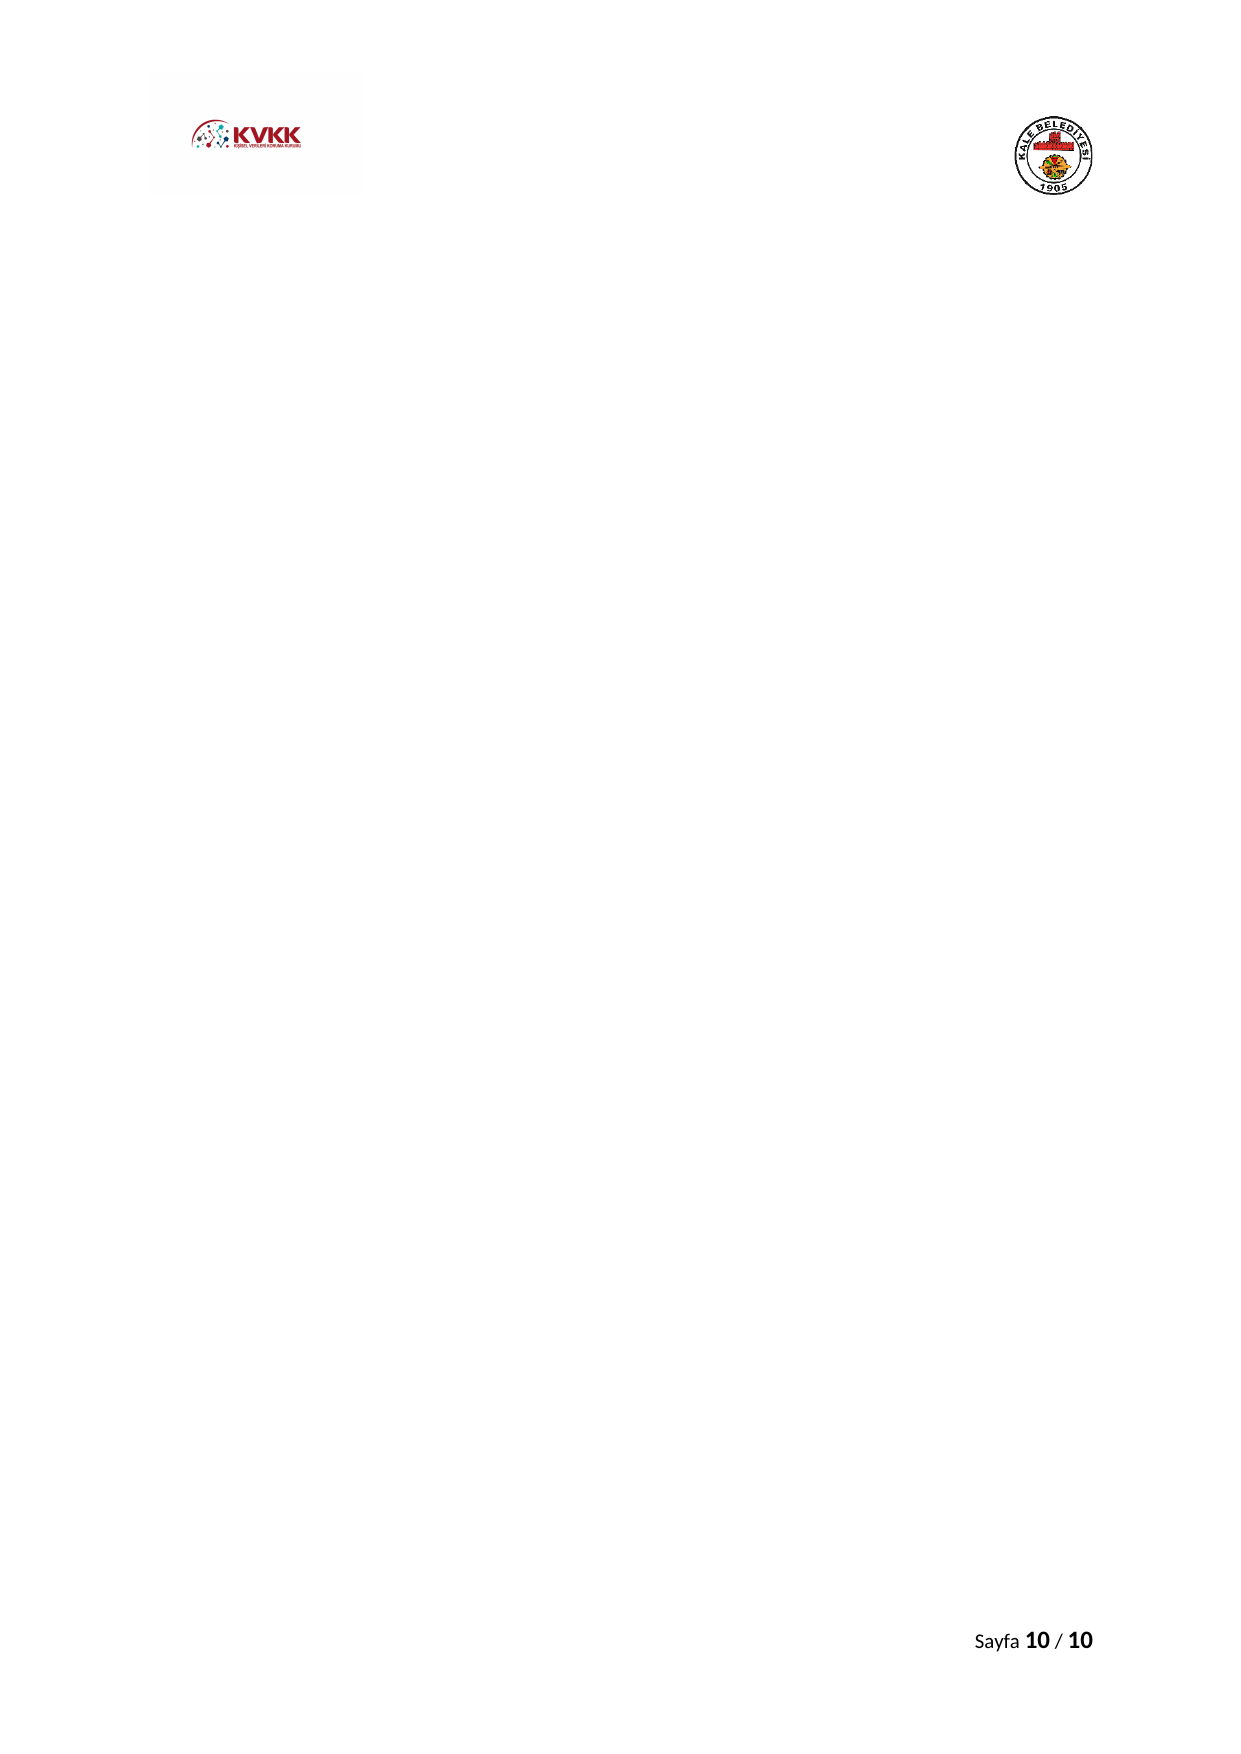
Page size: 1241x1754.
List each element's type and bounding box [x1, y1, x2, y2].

picture [1014, 116, 1093, 195]
picture [147, 73, 363, 195]
